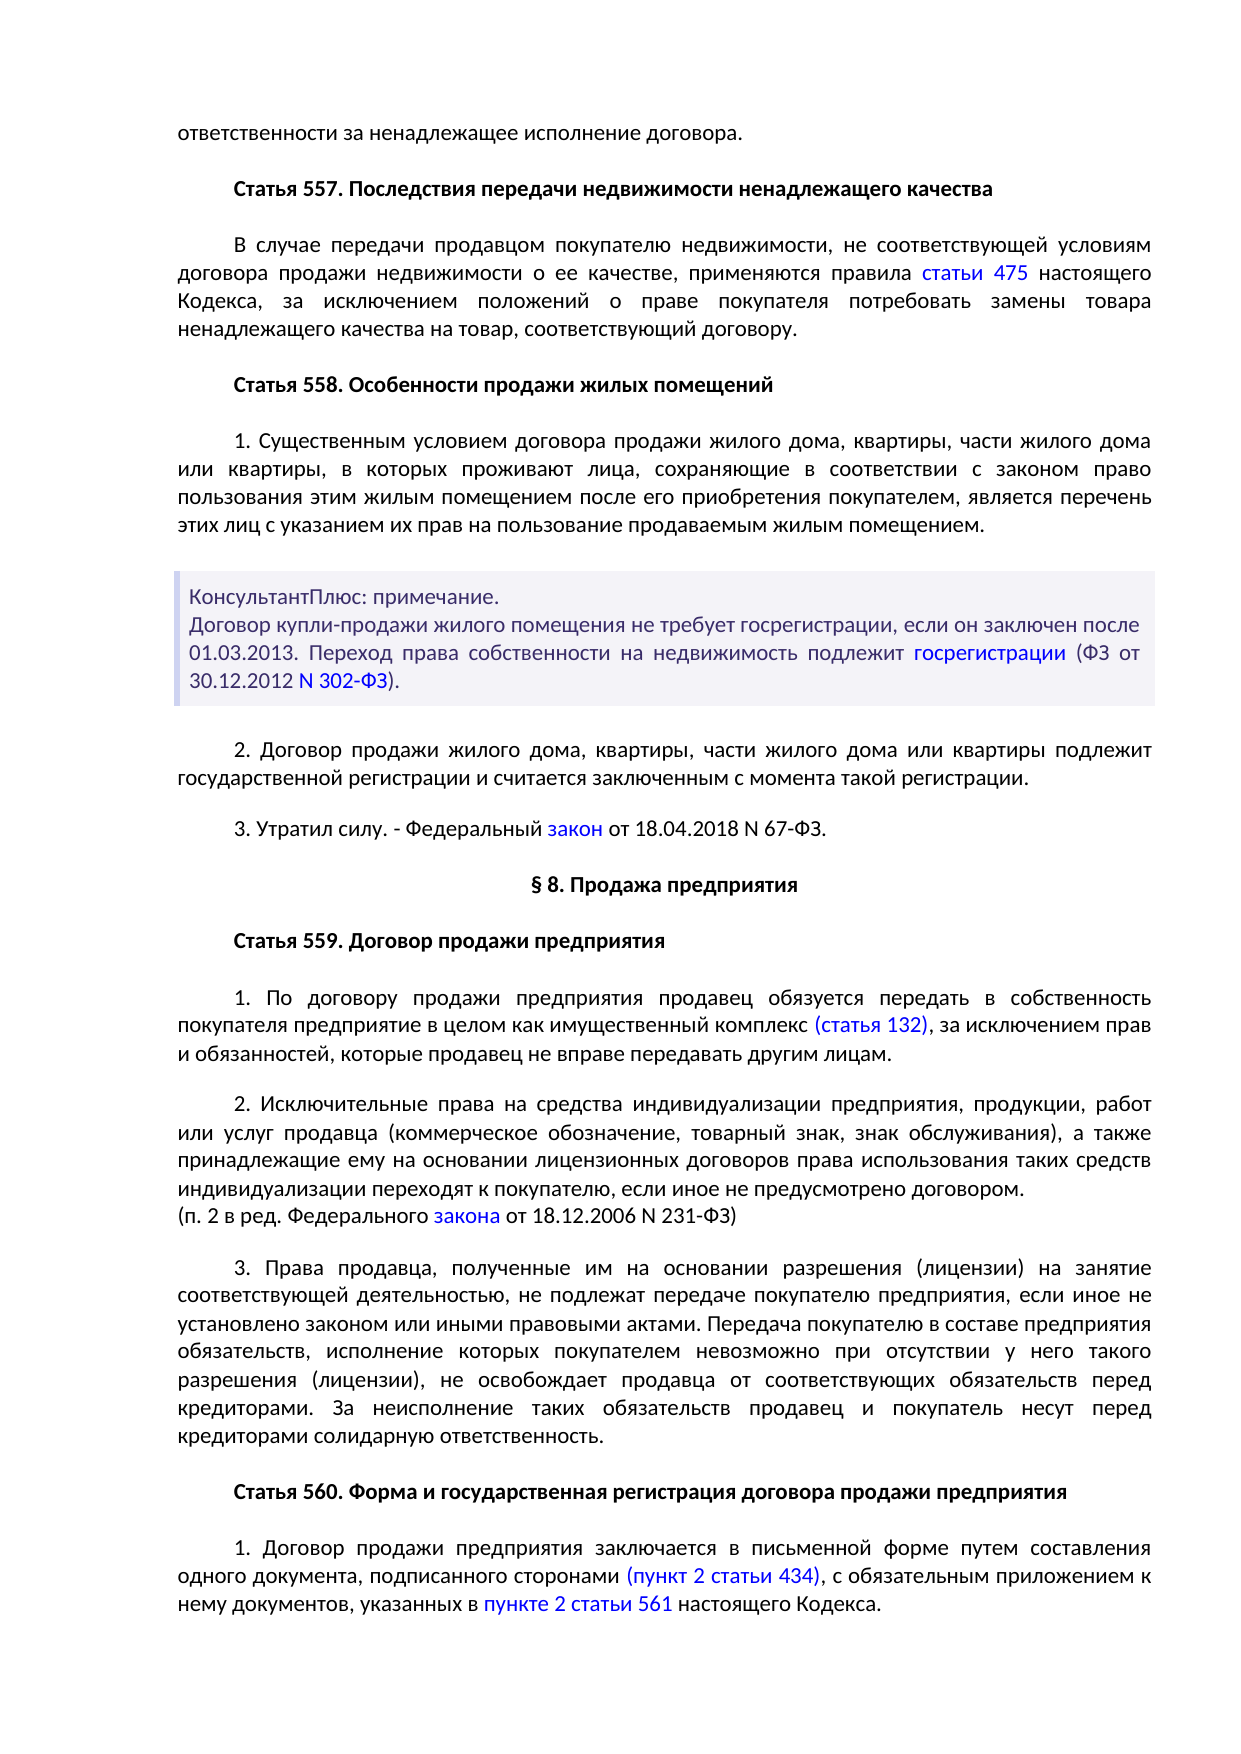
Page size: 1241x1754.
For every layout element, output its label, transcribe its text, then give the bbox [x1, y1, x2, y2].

text 1. Существенным условием договора продажи жилого дома, квартиры, части жилого дома или квартиры, в которых проживают лица, сохраняющие в соответствии с законом право пользования этим жилым помещением после его приобретения покупателем, является перечень этих лиц с указанием их прав на пользование продаваемым жилым помещением. [177, 426, 1152, 538]
text 2. Исключительные права на средства индивидуализации предприятия, продукции, работ или услуг продавца (коммерческое обозначение, товарный знак, знак обслуживания), а также принадлежащие ему на основании лицензионных договоров права использования таких средств индивидуализации переходят к покупателю, если иное не предусмотрено договором. [177, 1089, 1152, 1202]
text 3. Права продавца, полученные им на основании разрешения (лицензии) на занятие соответствующей деятельностью, не подлежат передаче покупателю предприятия, если иное не установлено законом или иными правовыми актами. Передача покупателю в составе предприятия обязательств, исполнение которых покупателем невозможно при отсутствии у него такого разрешения (лицензии), не освобождает продавца от соответствующих обязательств перед кредиторами. За неисполнение таких обязательств продавец и покупатель несут перед кредиторами солидарную ответственность. [177, 1253, 1152, 1449]
title Статья 558. Особенности продажи жилых помещений [177, 370, 1152, 398]
title Статья 559. Договор продажи предприятия [177, 927, 1152, 954]
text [177, 118, 1152, 146]
title § 8. Продажа предприятия [177, 871, 1152, 898]
text 1. Договор продажи предприятия заключается в письменной форме путем составления одного документа, подписанного сторонами (пункт 2 статьи 434), с обязательным приложением к нему документов, указанных в пункте 2 статьи 561 настоящего Кодекса. [177, 1533, 1152, 1617]
text В случае передачи продавцом покупателю недвижимости, не соответствующей условиям договора продажи недвижимости о ее качестве, применяются правила статьи 475 настоящего Кодекса, за исключением положений о праве покупателя потребовать замены товара ненадлежащего качества на товар, соответствующий договору. [177, 230, 1152, 342]
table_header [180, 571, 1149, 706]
title Статья 557. Последствия передачи недвижимости ненадлежащего качества [177, 174, 1152, 202]
text (п. 2 в ред. Федерального закона от 18.12.2006 N 231-ФЗ) [177, 1202, 1152, 1230]
title Статья 560. Форма и государственная регистрация договора продажи предприятия [177, 1477, 1152, 1505]
text 1. По договору продажи предприятия продавец обязуется передать в собственность покупателя предприятие в целом как имущественный комплекс (статья 132), за исключением прав и обязанностей, которые продавец не вправе передавать другим лицам. [177, 983, 1152, 1067]
text 2. Договор продажи жилого дома, квартиры, части жилого дома или квартиры подлежит государственной регистрации и считается заключенным с момента такой регистрации. [177, 736, 1152, 792]
text 3. Утратил силу. - Федеральный закон от 18.04.2018 N 67-ФЗ. [177, 814, 1152, 842]
